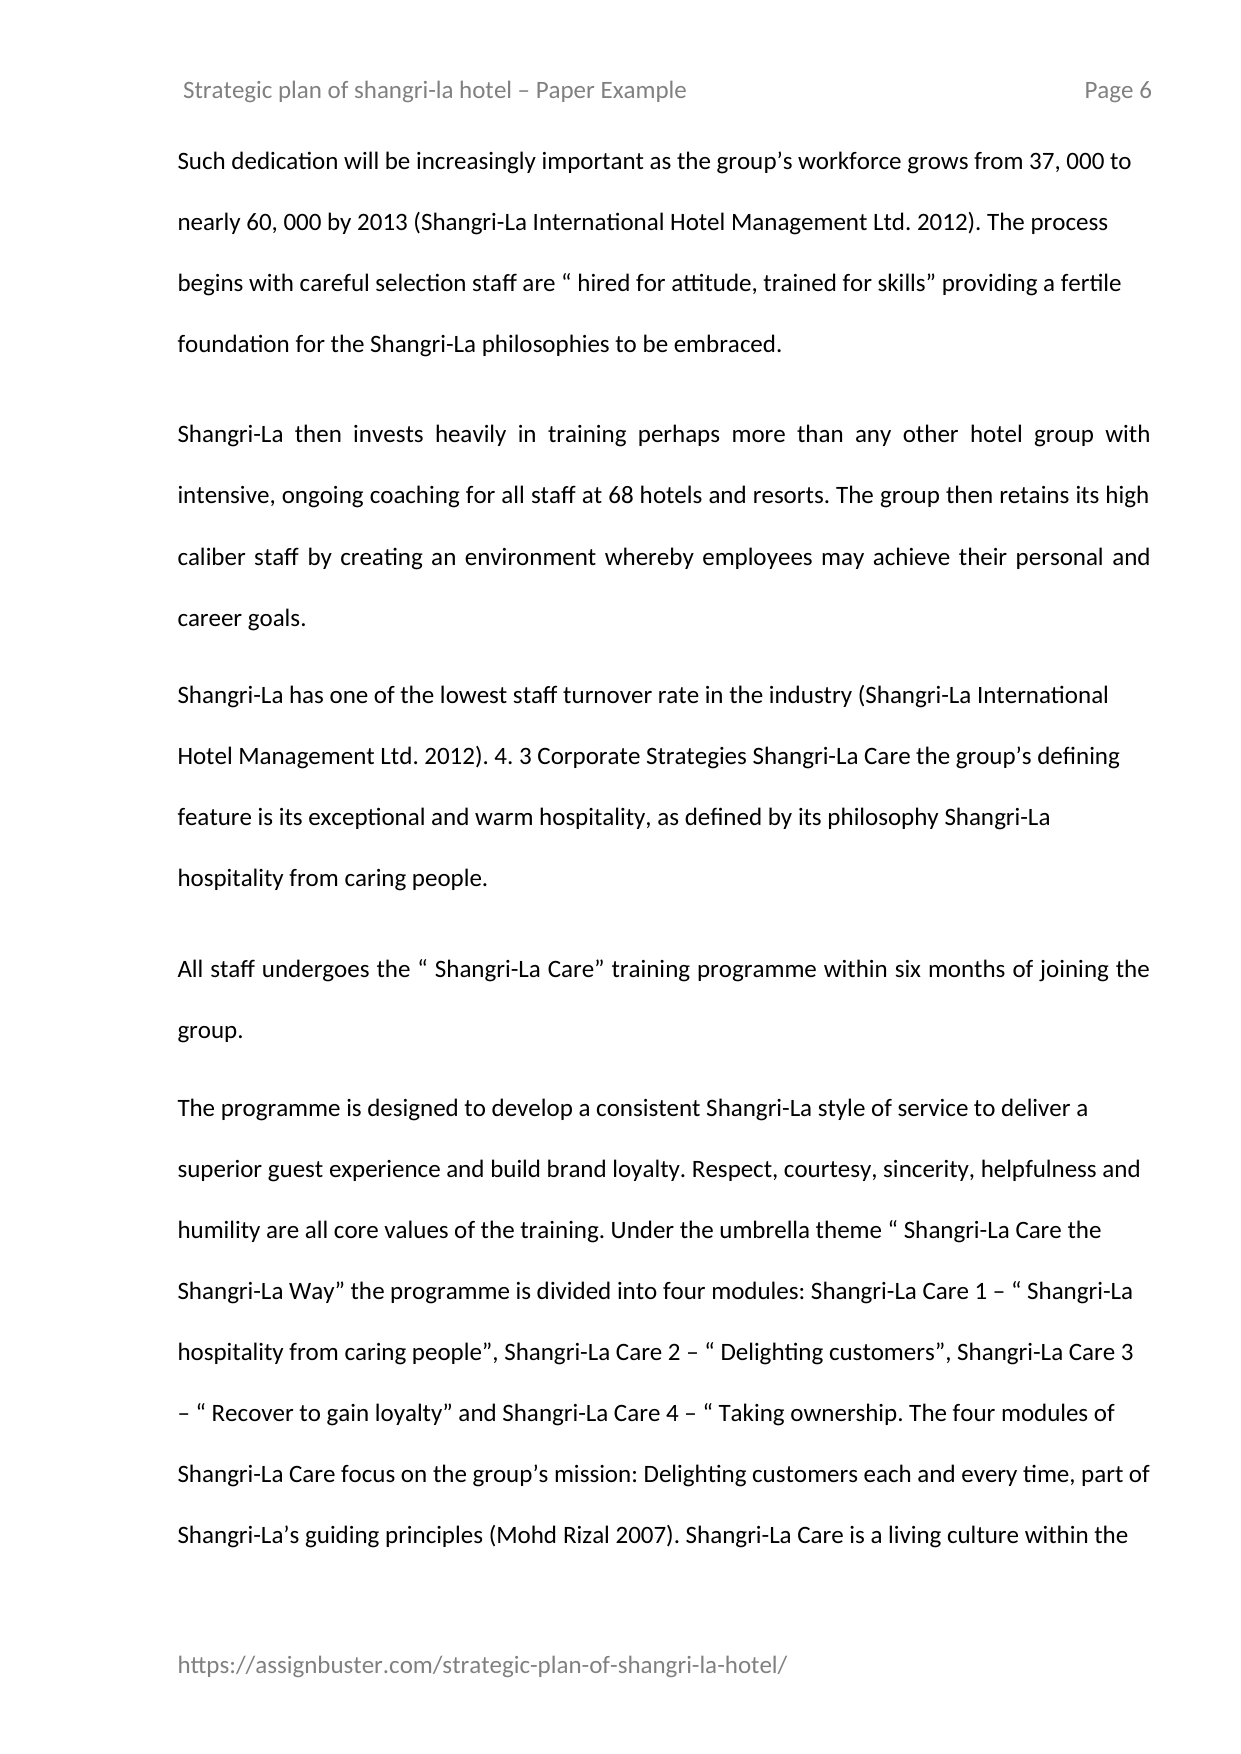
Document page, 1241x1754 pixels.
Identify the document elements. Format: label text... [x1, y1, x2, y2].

text Shangri-La has one of the lowest staff turnover rate in the industry (Shangri-La International Hotel Management Ltd. 2012). 4. 3 Corporate Strategies Shangri-La Care the group’s defining feature is its exceptional and warm hospitality, as defined by its philosophy Shangri-La hospitality from caring people. [177, 679, 1152, 893]
text Such dedication will be increasingly important as the group’s workforce grows from 37, 000 to nearly 60, 000 by 2013 (Shangri-La International Hotel Management Ltd. 2012). The process begins with careful selection staff are “ hired for attitude, trained for skills” providing a fertile foundation for the Shangri-La philosophies to be embraced. [177, 145, 1152, 359]
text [177, 1092, 1152, 1550]
text Shangri-La then invests heavily in training perhaps more than any other hotel group with intensive, ongoing coaching for all staff at 68 hotels and resorts. The group then retains its high caliber staff by creating an environment whereby employees may achieve their personal and career goals. [177, 419, 1152, 632]
text All staff undergoes the “ Shangri-La Care” training programme within six months of joining the group. [177, 953, 1152, 1045]
